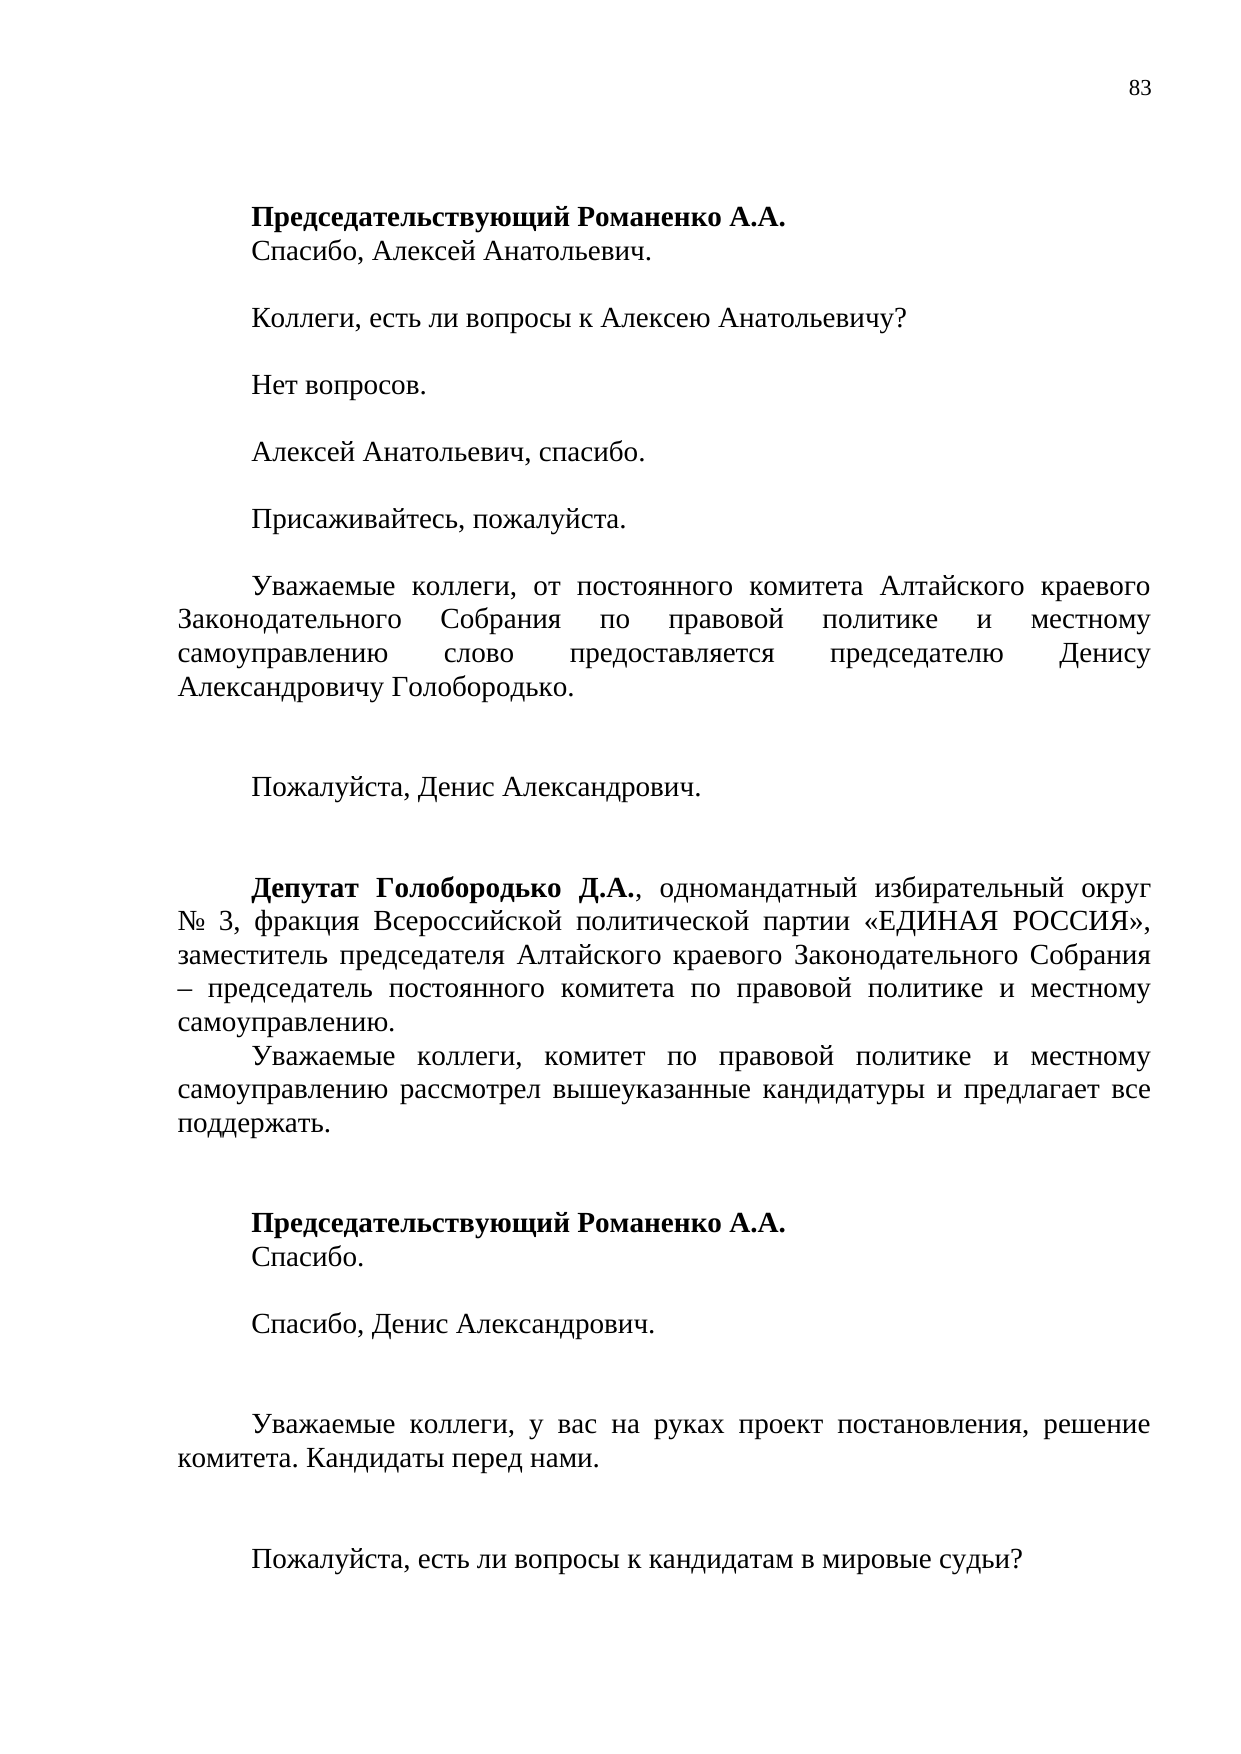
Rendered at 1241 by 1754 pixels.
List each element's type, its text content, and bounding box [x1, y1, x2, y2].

text Уважаемые коллеги, комитет по правовой политике и местному самоуправлению рассмотрел вышеуказанные кандидатуры и предлагает все поддержать. [177, 1038, 1152, 1138]
text Нет вопросов. [177, 367, 1152, 400]
text Пожалуйста, есть ли вопросы к кандидатам в мировые судьи? [177, 1541, 1152, 1574]
text Пожалуйста, Денис Александрович. [177, 769, 1152, 803]
text Спасибо, Алексей Анатольевич. [177, 233, 1152, 266]
text Председательствующий Романенко А.А. [177, 199, 1152, 233]
text Коллеги, есть ли вопросы к Алексею Анатольевичу? [177, 300, 1152, 333]
text Уважаемые коллеги, у вас на руках проект постановления, решение комитета. Кандидаты перед нами. [177, 1407, 1152, 1474]
text Председательствующий Романенко А.А. [177, 1205, 1152, 1239]
text Присаживайтесь, пожалуйста. [177, 501, 1152, 534]
text Спасибо, Денис Александрович. [177, 1306, 1152, 1339]
text Депутат Голобородько Д.А., одномандатный избирательный округ № 3, фракция Всероссийской политической партии «ЕДИНАЯ РОССИЯ», заместитель председателя Алтайского краевого Законодательного Собрания – председатель постоянного комитета по правовой политике и местному самоуправлению. [177, 870, 1152, 1038]
text Спасибо. [177, 1239, 1152, 1272]
text Алексей Анатольевич, спасибо. [177, 434, 1152, 467]
text Уважаемые коллеги, от постоянного комитета Алтайского краевого Законодательного Собрания по правовой политике и местному самоуправлению слово предоставляется председателю Денису Александровичу Голобородько. [177, 568, 1152, 702]
